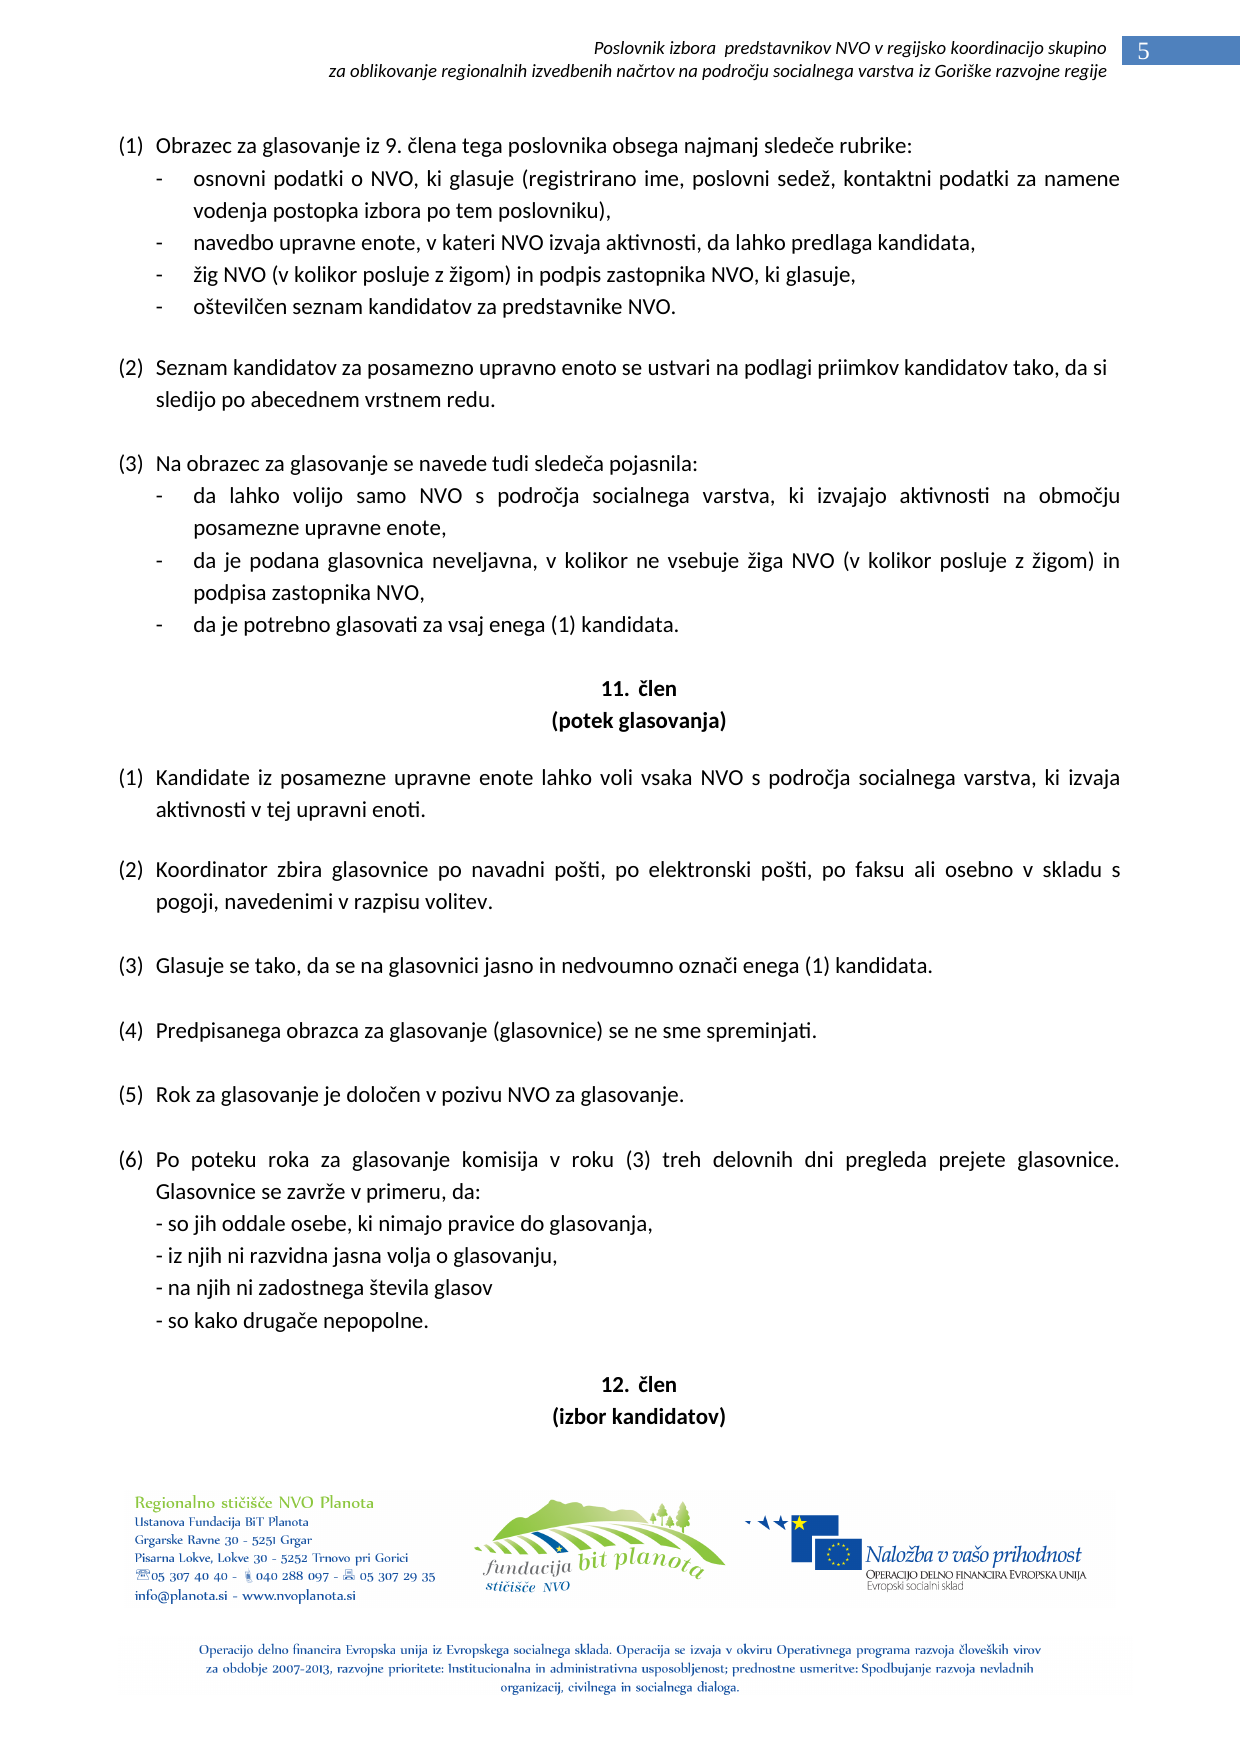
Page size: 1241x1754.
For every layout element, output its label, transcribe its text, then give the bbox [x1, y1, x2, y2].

list člen [156, 1370, 1122, 1398]
picture [118, 1636, 1134, 1695]
text - na njih ni zadostnega števila glasov [156, 1273, 1122, 1302]
list Kandidate iz posamezne upravne enote lahko voli vsaka NVO s področja socialnega varstva, ki izvaja aktivnosti v tej upravni enoti. [118, 763, 1122, 823]
list Po poteku roka za glasovanje komisija v roku (3) treh delovnih dni pregleda prejete glasovnice. Glasovnice se zavrže v primeru, da: [118, 1145, 1122, 1205]
picture [124, 1490, 1117, 1608]
list Koordinator zbira glasovnice po navadni pošti, po elektronski pošti, po faksu ali osebno v skladu s pogoji, navedenimi v razpisu volitev. [118, 855, 1122, 915]
list Seznam kandidatov za posamezno upravno enoto se ustvari na podlagi priimkov kandidatov tako, da si sledijo po abecednem vrstnem redu. [118, 353, 1122, 413]
list da je podana glasovnica neveljavna, v kolikor ne vsebuje žiga NVO (v kolikor posluje z žigom) in podpisa zastopnika NVO, [156, 546, 1122, 606]
list navedbo upravne enote, v kateri NVO izvaja aktivnosti, da lahko predlaga kandidata, [156, 228, 1122, 256]
text (potek glasovanja) [156, 707, 1122, 735]
list da je potrebno glasovati za vsaj enega (1) kandidata. [156, 610, 1122, 638]
list Predpisanega obrazca za glasovanje (glasovnice) se ne sme spreminjati. [118, 1016, 1122, 1044]
list oštevilčen seznam kandidatov za predstavnike NVO. [156, 292, 1122, 320]
list člen [156, 674, 1122, 702]
text - iz njih ni razvidna jasna volja o glasovanju, [156, 1241, 1122, 1269]
list žig NVO (v kolikor posluje z žigom) in podpis zastopnika NVO, ki glasuje, [156, 260, 1122, 288]
list Obrazec za glasovanje iz 9. člena tega poslovnika obsega najmanj sledeče rubrike: [118, 131, 1122, 159]
text (izbor kandidatov) [156, 1402, 1122, 1430]
list da lahko volijo samo NVO s področja socialnega varstva, ki izvajajo aktivnosti na območju posamezne upravne enote, [156, 481, 1122, 542]
text - so kako drugače nepopolne. [156, 1306, 1122, 1334]
list Na obrazec za glasovanje se navede tudi sledeča pojasnila: [118, 449, 1122, 477]
list Glasuje se tako, da se na glasovnici jasno in nedvoumno označi enega (1) kandidata. [118, 952, 1122, 980]
list Rok za glasovanje je določen v pozivu NVO za glasovanje. [118, 1080, 1122, 1108]
text - so jih oddale osebe, ki nimajo pravice do glasovanja, [156, 1209, 1122, 1237]
list osnovni podatki o NVO, ki glasuje (registrirano ime, poslovni sedež, kontaktni podatki za namene vodenja postopka izbora po tem poslovniku), [156, 164, 1122, 224]
